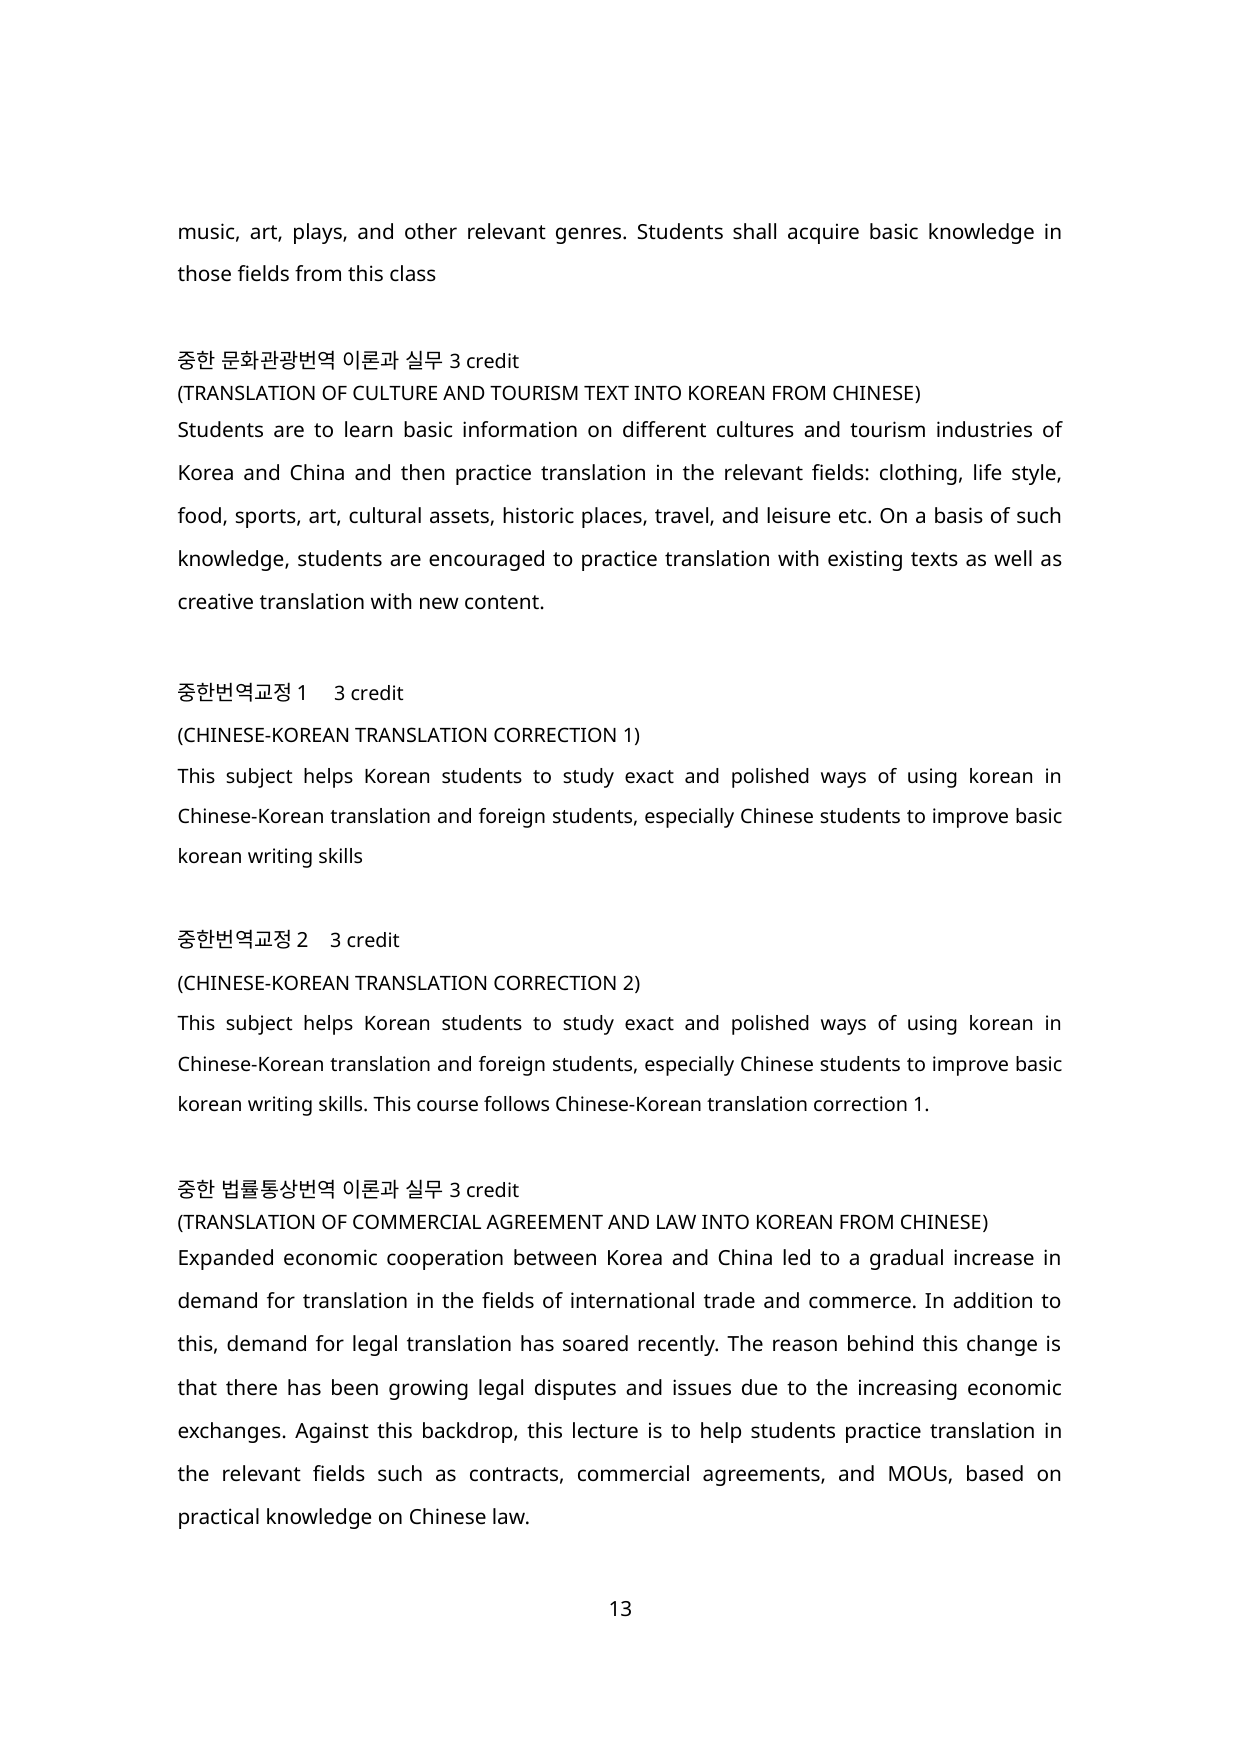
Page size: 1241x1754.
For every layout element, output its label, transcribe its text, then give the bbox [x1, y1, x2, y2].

text 중한번역교정1 3 credit [177, 676, 1063, 706]
text Expanded economic cooperation between Korea and China led to a gradual increase in demand for translation in the fields of international trade and commerce. In addition to this, demand for legal translation has soared recently. The reason behind this change is that there has been growing legal disputes and issues due to the increasing economic exchanges. Against this backdrop, this lecture is to help students practice translation in the relevant fields such as contracts, commercial agreements, and MOUs, based on practical knowledge on Chinese law. [177, 1239, 1063, 1535]
text (Translation of Commercial Agreement and Law into Korean from Chinese) [177, 1208, 1063, 1235]
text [177, 217, 1063, 288]
text (Chinese-Korean translation correction 1) [177, 721, 1063, 748]
text This subject helps Korean students to study exact and polished ways of using korean in Chinese-Korean translation and foreign students, especially Chinese students to improve basic korean writing skills [177, 762, 1063, 870]
text 중한번역교정2 3 credit [177, 923, 1063, 954]
text (Translation of Culture and Tourism Text into Korean from Chinese) [177, 379, 1063, 406]
text This subject helps Korean students to study exact and polished ways of using korean in Chinese-Korean translation and foreign students, especially Chinese students to improve basic korean writing skills. This course follows Chinese-Korean translation correction 1. [177, 1009, 1063, 1117]
text (Chinese-Korean translation correction 2) [177, 969, 1063, 996]
text 중한 문화관광번역 이론과 실무 3 credit [177, 344, 1063, 375]
text Students are to learn basic information on different cultures and tourism industries of Korea and China and then practice translation in the relevant fields: clothing, life style, food, sports, art, cultural assets, historic places, travel, and leisure etc. On a basis of such knowledge, students are encouraged to practice translation with existing texts as well as creative translation with new content. [177, 410, 1063, 620]
text 중한 법률통상번역 이론과 실무 3 credit [177, 1173, 1063, 1203]
